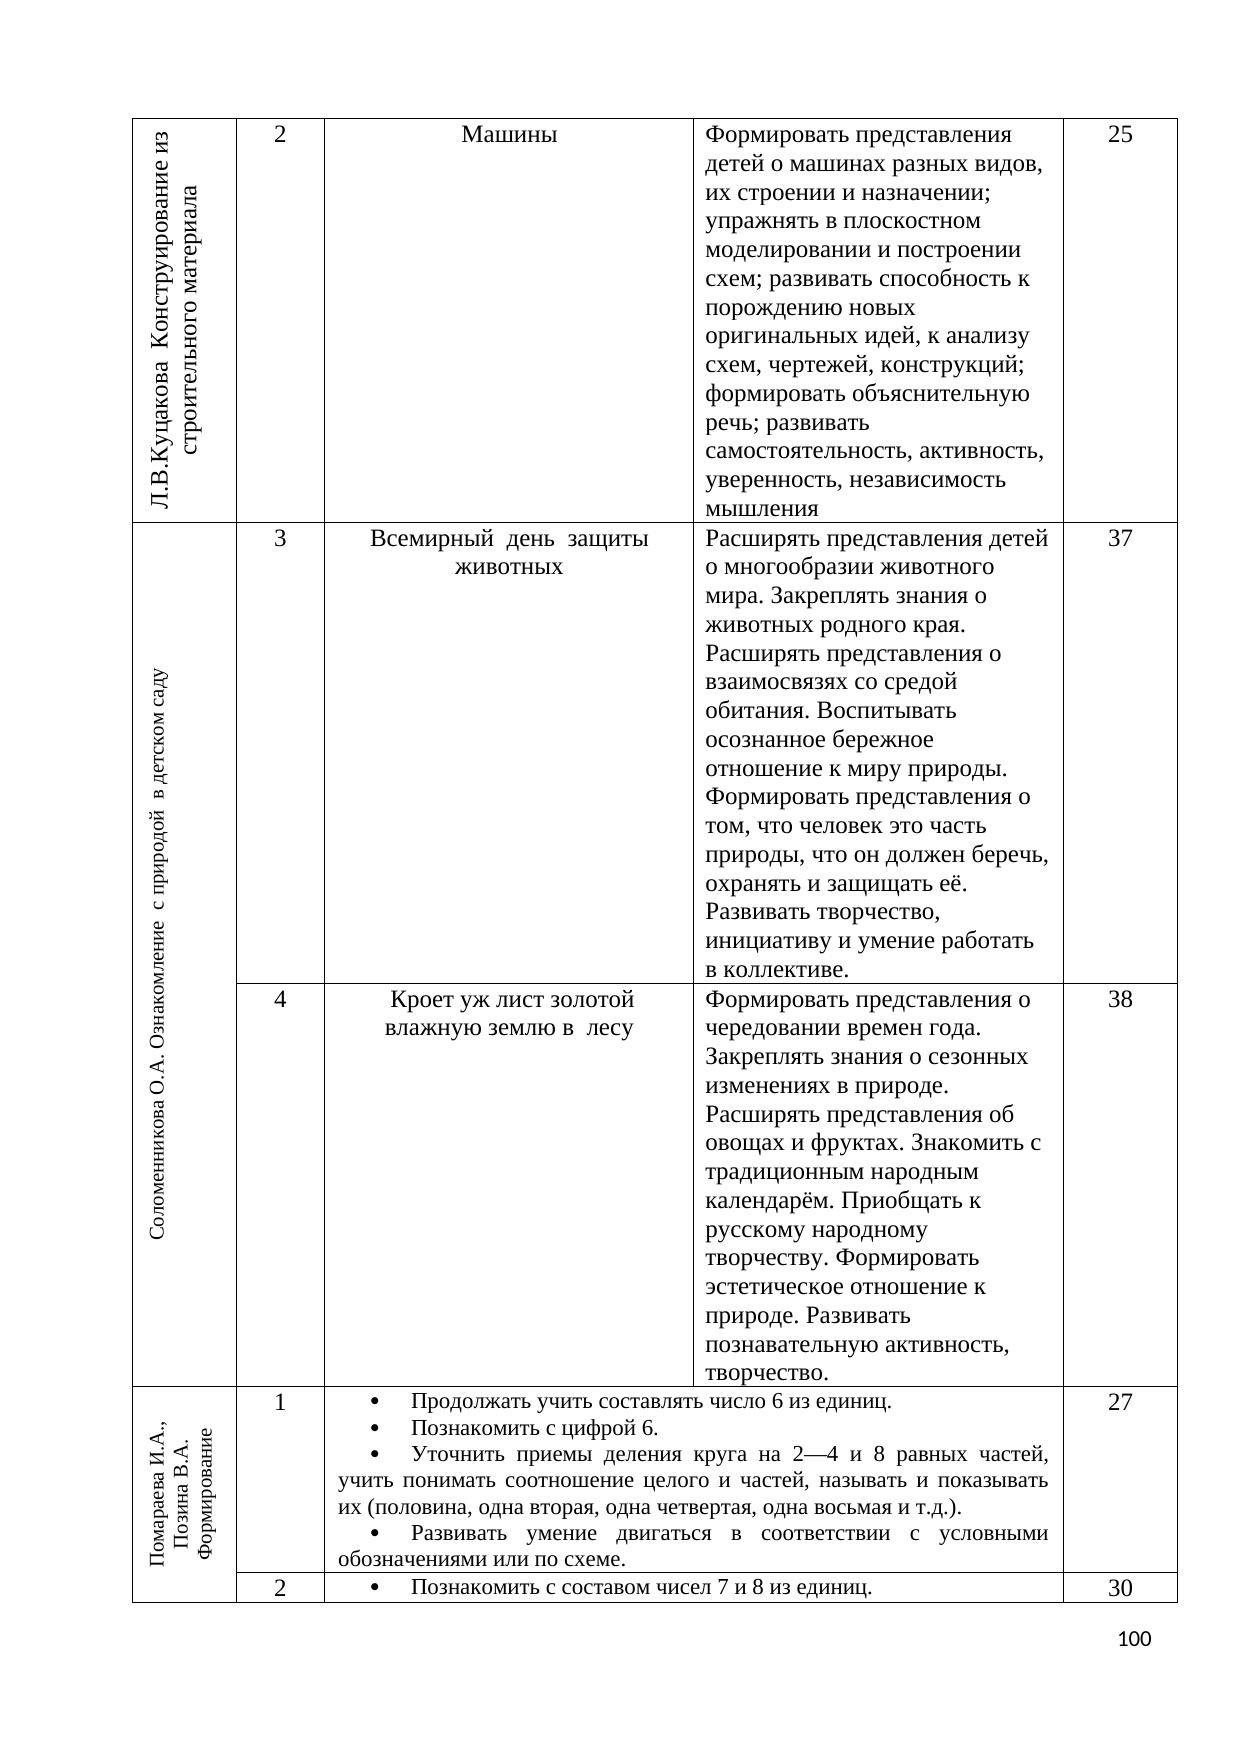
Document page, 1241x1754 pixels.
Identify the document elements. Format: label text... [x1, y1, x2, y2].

table_cell 1 [237, 1387, 324, 1572]
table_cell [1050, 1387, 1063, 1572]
table_cell 2 [237, 1573, 324, 1602]
table_cell 30 [1064, 1573, 1177, 1602]
table_cell Формировать представления о чередовании времен года. Закреплять знания о сезонных изменениях в природе. Расширять представления об овощах и фруктах. Знакомить с традиционным народным календарём. Приобщать к русскому народному творчеству. Формировать эстетическое отношение к природе. Развивать познавательную активность, творчество. [694, 984, 1063, 1386]
table_cell Формировать представления детей о машинах разных видов, их строении и назначении; упражнять в плоскостном моделировании и построении схем; развивать способность к порождению новых оригинальных идей, к анализу схем, чертежей, конструкций; формировать объяснительную речь; развивать самостоятельность, активность, уверенность, независимость мышления [819, 119, 1063, 522]
table_cell 27 [1064, 1387, 1177, 1572]
table_cell Кроет уж лист золотой влажную землю в лесу [325, 984, 693, 1386]
table_cell 37 [1064, 523, 1177, 983]
table_cell Л.В.Куцакова Конструирование из строительного материала [133, 119, 236, 522]
table_cell 4 [237, 984, 324, 1386]
table_cell Расширять представления детей о многообразии животного мира. Закреплять знания о животных родного края. Расширять представления о взаимосвязях со средой обитания. Воспитывать осознанное бережное отношение к миру природы. Формировать представления о том, что человек это часть природы, что он должен беречь, охранять и защищать её. Развивать творчество, инициативу и умение работать в коллективе. [694, 523, 1063, 983]
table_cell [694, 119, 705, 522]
table_cell 2 [237, 119, 324, 522]
table_cell 3 [237, 523, 324, 983]
table_cell 25 [1064, 119, 1177, 522]
table_cell Соломенникова О.А. Ознакомление с природой в детском саду [133, 523, 236, 1386]
table_cell Помараева И.А., Позина В.А. Формирование элементарных математических преставлений [133, 1387, 236, 1602]
table_cell Машины [325, 119, 693, 522]
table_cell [325, 1573, 1063, 1602]
table_cell 38 [1064, 984, 1177, 1386]
table_cell Всемирный день защиты животных [325, 523, 693, 983]
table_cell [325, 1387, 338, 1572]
